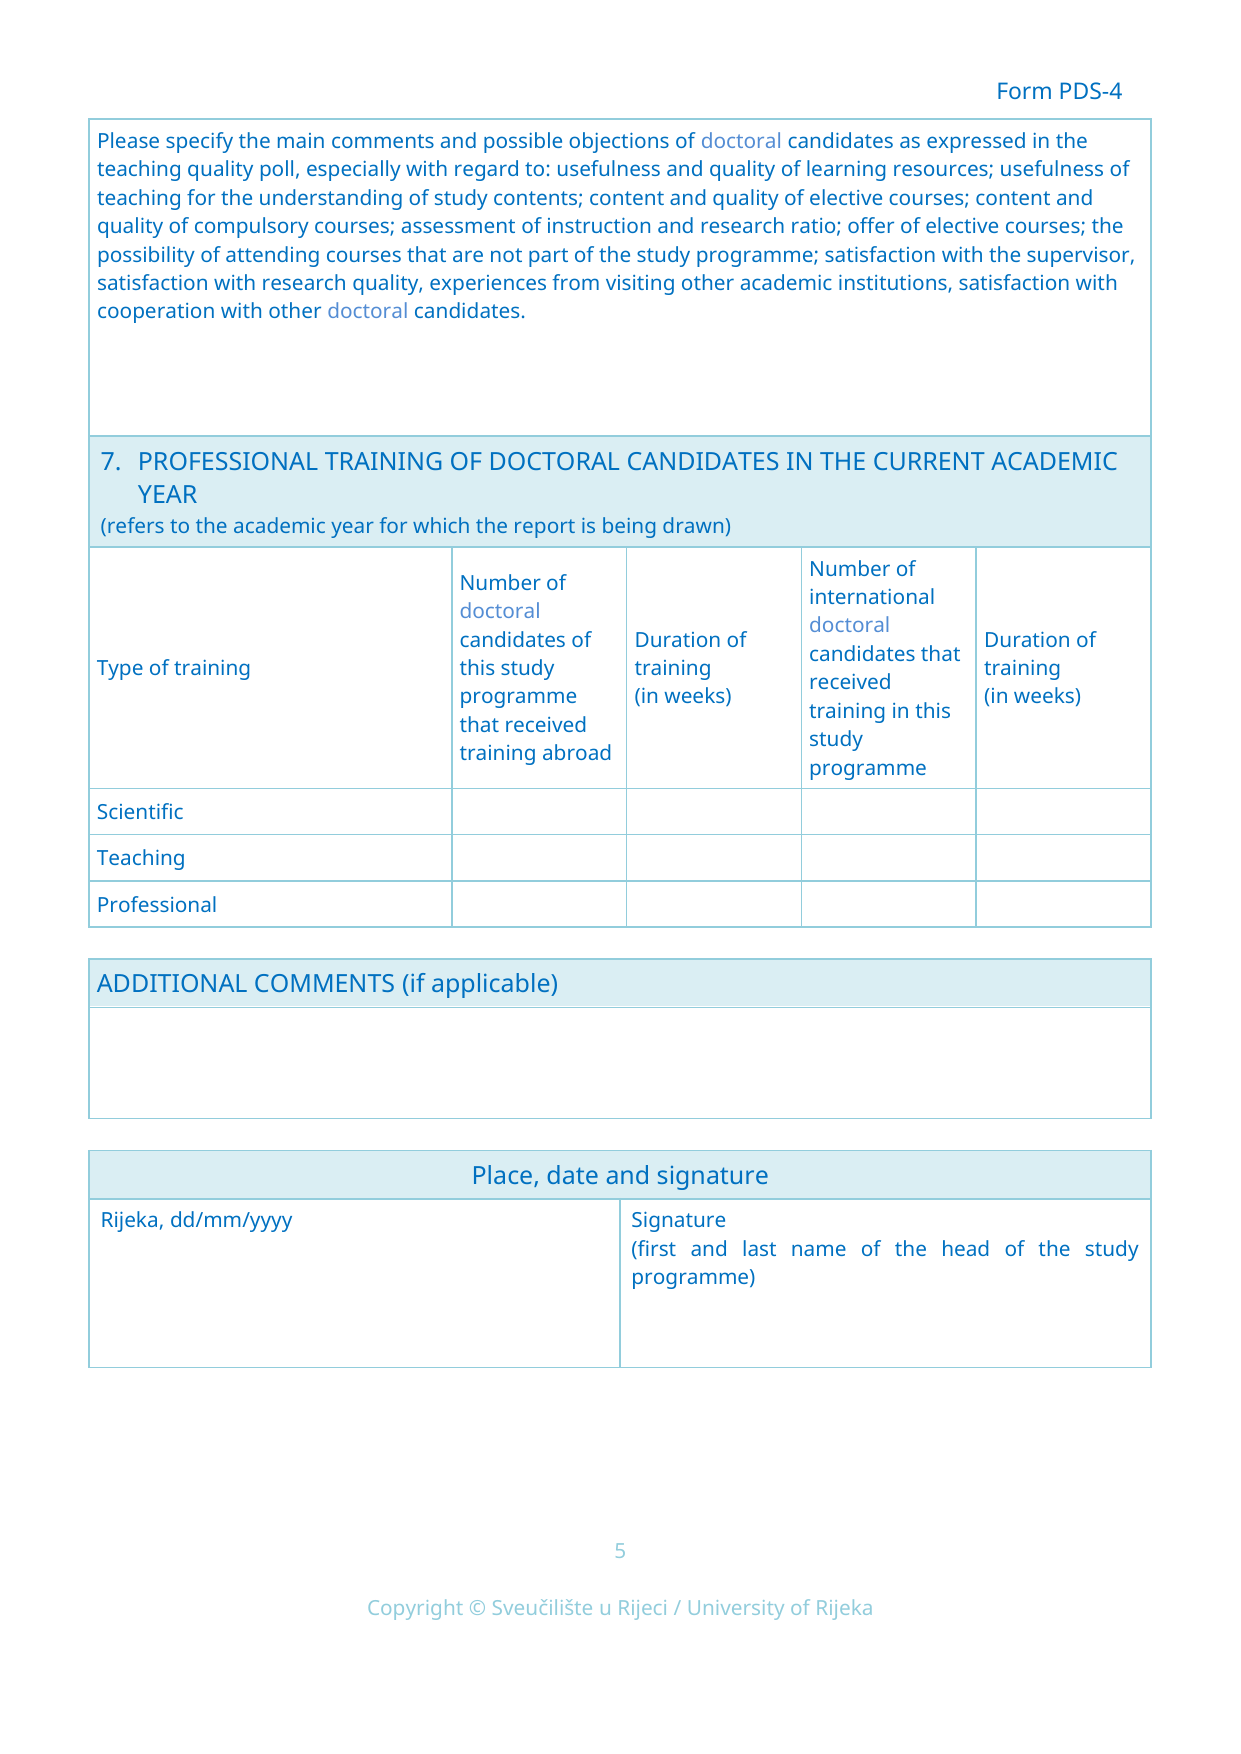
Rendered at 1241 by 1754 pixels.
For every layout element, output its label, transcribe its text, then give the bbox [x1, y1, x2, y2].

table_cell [90, 120, 1150, 435]
table_cell [453, 882, 626, 926]
table_cell [90, 1008, 1150, 1118]
table_cell PROFESSIONAL TRAINING OF DOCTORAL CANDIDATES IN THE CURRENT ACADEMIC YEAR (refers to the academic year for which the report is being drawn) [90, 437, 1150, 546]
table_cell Type of training [90, 548, 451, 787]
table_cell [802, 882, 975, 926]
table_cell [627, 835, 801, 880]
table_cell Duration of training (in weeks) [977, 548, 1150, 787]
table_cell Professional [90, 882, 451, 926]
table_cell Signature (first and last name of the head of the study programme) [621, 1200, 1150, 1367]
table_cell [627, 882, 801, 926]
table_cell Number of international doctoral candidates that received training in this study programme [802, 548, 975, 787]
table_cell [453, 789, 626, 834]
table_cell [977, 835, 1150, 880]
table_cell [802, 835, 975, 880]
table_header Place, date and signature [90, 1151, 1150, 1198]
table_cell Number of doctoral candidates of this study programme that received training abroad [453, 548, 626, 787]
table_cell Rijeka, dd/mm/yyyy [90, 1200, 619, 1367]
table_cell [802, 789, 975, 834]
table_cell [977, 789, 1150, 834]
table_cell [977, 882, 1150, 926]
table_cell Scientific [90, 789, 451, 834]
table_cell [453, 835, 626, 880]
table_cell Teaching [90, 835, 451, 880]
table_cell Duration of training (in weeks) [627, 548, 801, 787]
table_cell [627, 789, 801, 834]
table_header ADDITIONAL COMMENTS (if applicable) [90, 960, 1150, 1006]
